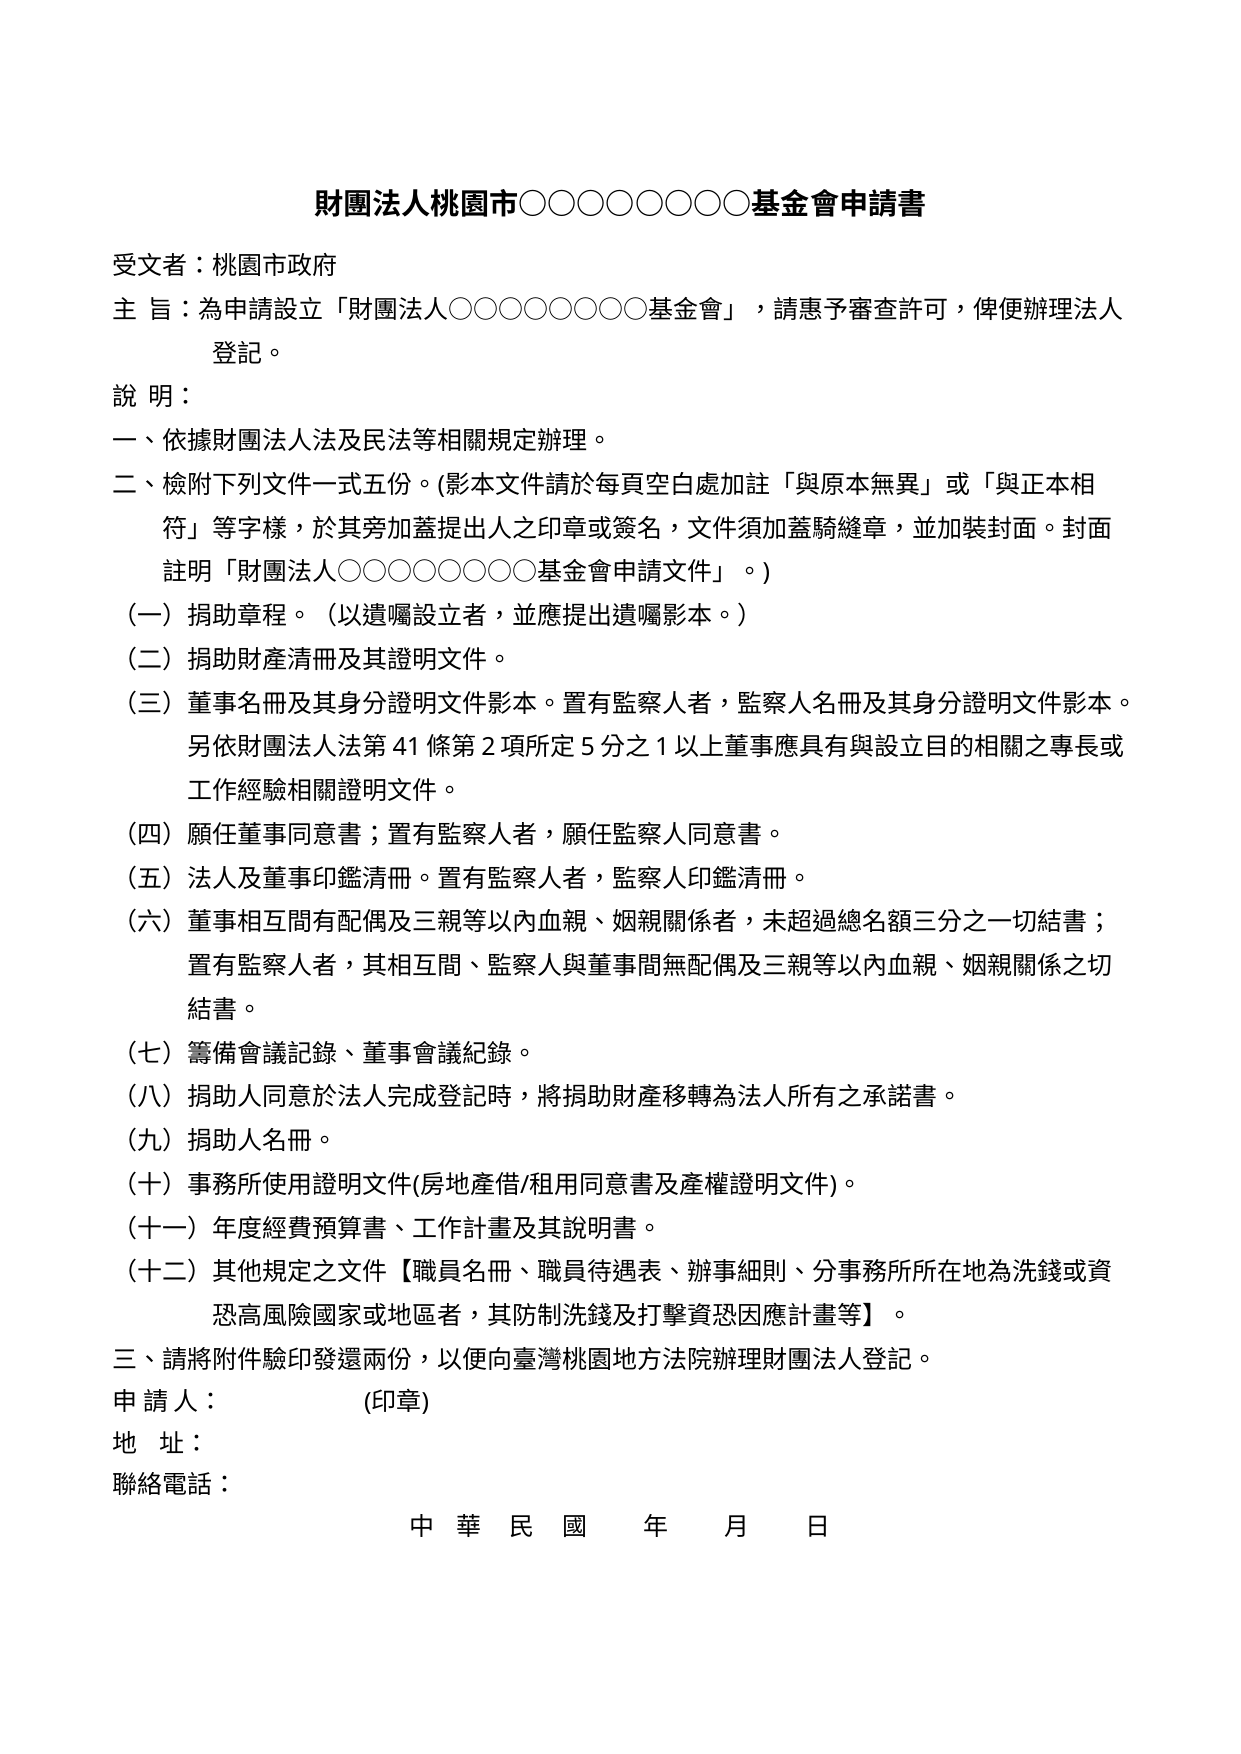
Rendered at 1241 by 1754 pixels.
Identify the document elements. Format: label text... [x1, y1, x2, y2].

text （二）捐助財產清冊及其證明文件。 [112, 633, 1128, 677]
text 申 請 人： (印章) [112, 1377, 1128, 1419]
text （七）籌備會議記錄、董事會議紀錄。 [112, 1027, 1128, 1071]
text （一）捐助章程。（以遺囑設立者，並應提出遺囑影本。） [112, 589, 1128, 633]
text 說 明： [112, 371, 1128, 414]
text 三、請將附件驗印發還兩份，以便向臺灣桃園地方法院辦理財團法人登記。 [112, 1333, 1128, 1377]
text （五）法人及董事印鑑清冊。置有監察人者，監察人印鑑清冊。 [112, 852, 1128, 896]
text 主 旨：為申請設立「財團法人○○○○○○○○基金會」，請惠予審查許可，俾便辦理法人登記。 [112, 283, 1128, 371]
text （九）捐助人名冊。 [112, 1114, 1128, 1158]
text （四）願任董事同意書；置有監察人者，願任監察人同意書。 [112, 808, 1128, 852]
text （三）董事名冊及其身分證明文件影本。置有監察人者，監察人名冊及其身分證明文件影本。另依財團法人法第41條第2項所定5分之1以上董事應具有與設立目的相關之專長或工作經驗相關證明文件。 [112, 677, 1128, 808]
text 中 華 民 國 年 月 日 [112, 1502, 1128, 1544]
text 地 址： [112, 1419, 1128, 1460]
text （十一）年度經費預算書、工作計畫及其說明書。 [112, 1202, 1128, 1246]
text （六）董事相互間有配偶及三親等以內血親、姻親關係者，未超過總名額三分之一切結書；置有監察人者，其相互間、監察人與董事間無配偶及三親等以內血親、姻親關係之切結書。 [112, 896, 1128, 1027]
text 聯絡電話： [112, 1460, 1128, 1502]
text 一、依據財團法人法及民法等相關規定辦理。 [112, 414, 1128, 458]
text 財團法人桃園市○○○○○○○○基金會申請書 [187, 164, 1053, 239]
text （十）事務所使用證明文件(房地產借/租用同意書及產權證明文件)。 [112, 1158, 1128, 1202]
text 受文者：桃園市政府 [112, 239, 1128, 283]
text （十二）其他規定之文件【職員名冊、職員待遇表、辦事細則、分事務所所在地為洗錢或資恐高風險國家或地區者，其防制洗錢及打擊資恐因應計畫等】。 [112, 1246, 1128, 1333]
text （八）捐助人同意於法人完成登記時，將捐助財產移轉為法人所有之承諾書。 [112, 1071, 1128, 1114]
text 二、檢附下列文件一式五份。(影本文件請於每頁空白處加註「與原本無異」或「與正本相符」等字樣，於其旁加蓋提出人之印章或簽名，文件須加蓋騎縫章，並加裝封面。封面註明「財團法人○○○○○○○○基金會申請文件」。) [112, 458, 1128, 589]
